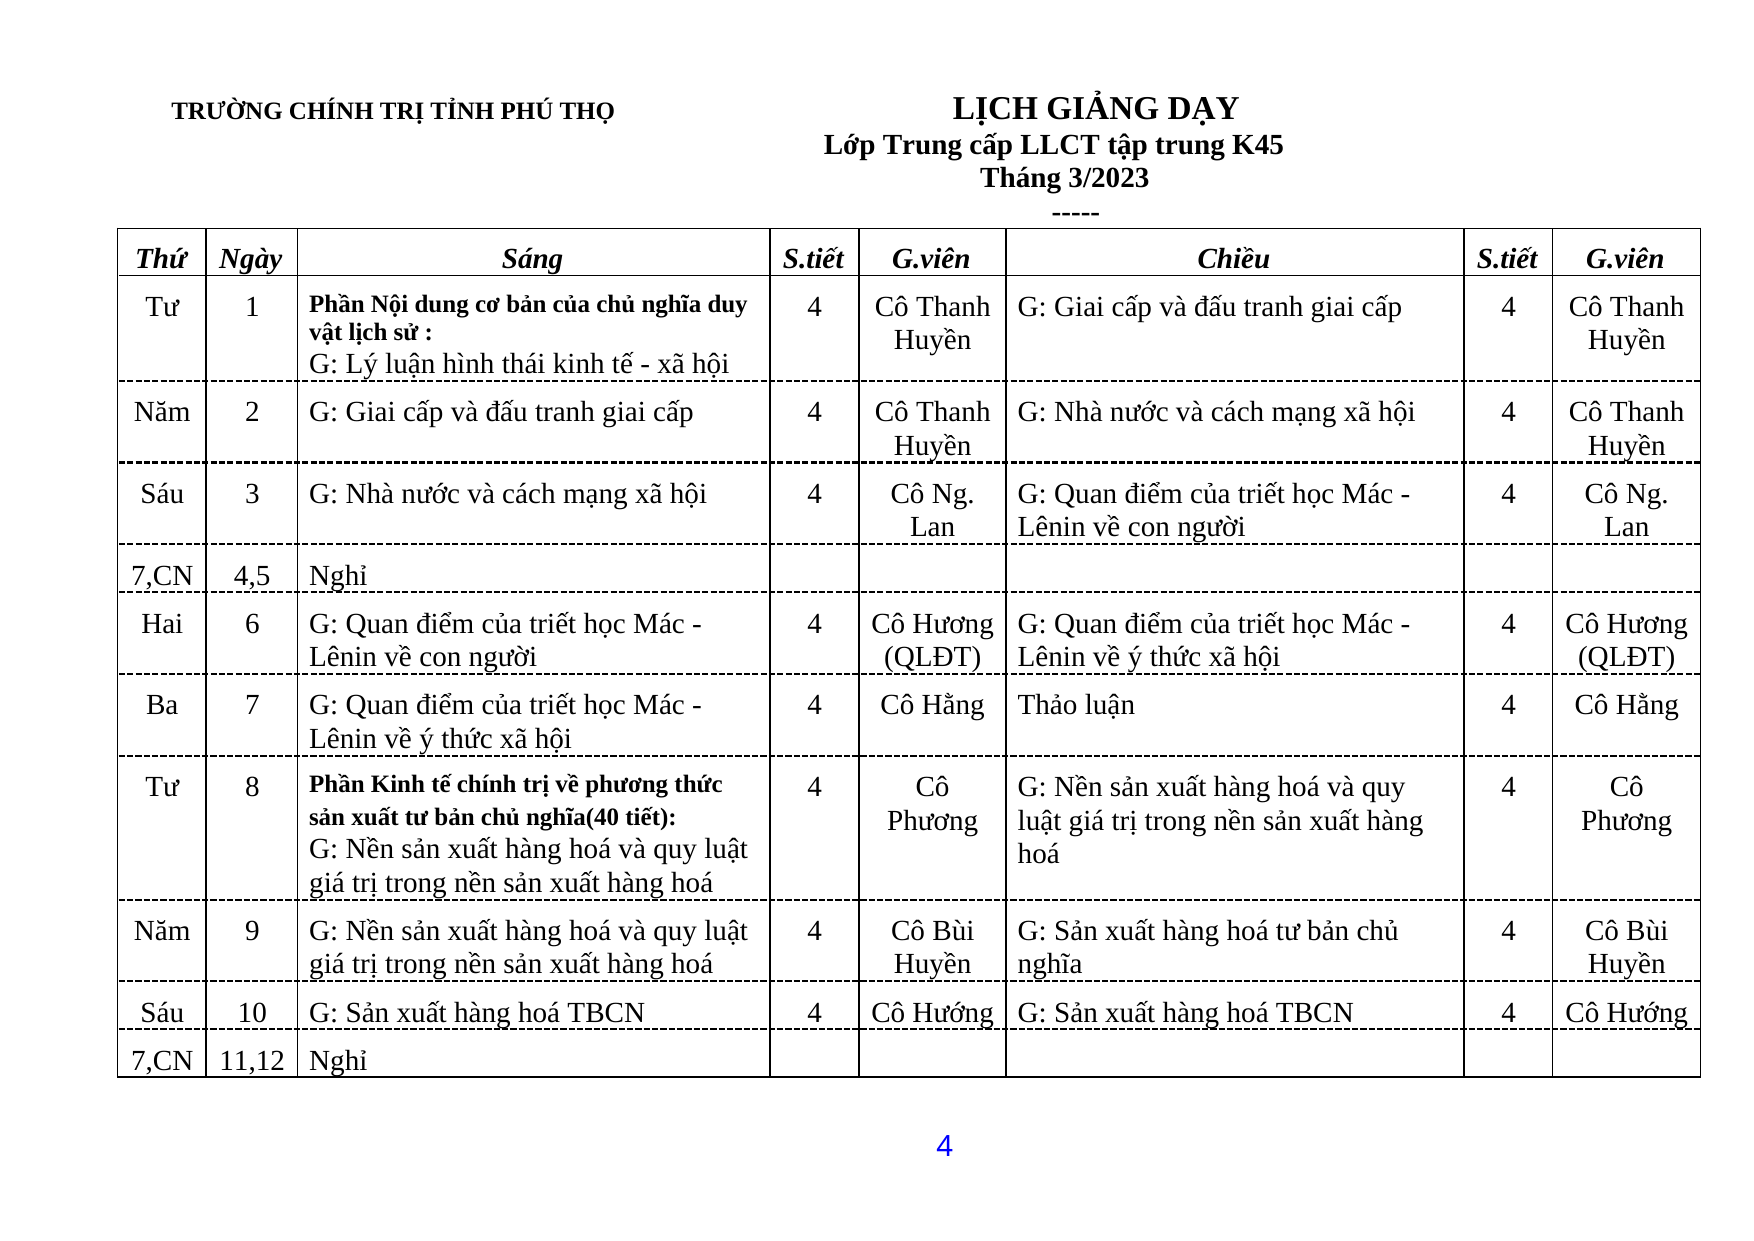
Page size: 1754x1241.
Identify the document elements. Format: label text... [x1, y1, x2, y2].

table_header S.tiết [1465, 229, 1552, 275]
table_cell [1007, 543, 1463, 591]
table_cell 4 [1465, 755, 1552, 898]
table_cell G: Nhà nước và cách mạng xã hội [298, 461, 769, 543]
table_cell 4 [771, 461, 858, 543]
table_cell Năm [118, 380, 205, 461]
table_cell Cô Hương (QLĐT) [860, 591, 1005, 673]
table_cell Cô Hằng [860, 673, 1005, 754]
table_cell Năm [118, 899, 205, 980]
table_cell Tư [118, 276, 205, 380]
table_cell Cô Bùi Huyền [860, 899, 1005, 980]
table_cell [771, 1028, 858, 1076]
table_cell 11,12 [207, 1028, 297, 1076]
table_cell Phần Kinh tế chính trị về phương thức sản xuất tư bản chủ nghĩa(40 tiết): G: Nền sản xuất hàng hoá và quy luật giá trị trong nền sản xuất hàng hoá [298, 755, 769, 898]
table_cell 8 [207, 755, 297, 898]
table_cell G: Quan điểm của triết học Mác - Lênin về ý thức xã hội [298, 673, 769, 754]
table_header Thứ [118, 229, 205, 275]
table_cell 4 [771, 899, 858, 980]
table_cell G: Quan điểm của triết học Mác - Lênin về con người [298, 591, 769, 673]
table_cell Cô Bùi Huyền [1553, 899, 1700, 980]
text ----- [165, 194, 1724, 228]
table_cell Cô Ng. Lan [860, 461, 1005, 543]
table_cell Cô Hướng [860, 980, 1005, 1028]
table_cell 7,CN [118, 543, 205, 591]
table_cell [1465, 1028, 1552, 1076]
table_cell Cô Thanh Huyền [1553, 380, 1700, 461]
table_cell G: Quan điểm của triết học Mác - Lênin về ý thức xã hội [1007, 591, 1463, 673]
table_header Sáng [298, 229, 769, 275]
table_cell [860, 1028, 1005, 1076]
table_cell Nghỉ [298, 543, 769, 591]
table_cell [1007, 1028, 1463, 1076]
table_cell 1 [207, 276, 297, 380]
table_cell G: Giai cấp và đấu tranh giai cấp [1007, 276, 1463, 380]
table_cell Cô Phương [860, 755, 1005, 898]
table_cell 4 [1465, 899, 1552, 980]
table_cell Ba [118, 673, 205, 754]
table_cell Nghỉ [298, 1028, 769, 1076]
table_cell 9 [207, 899, 297, 980]
table_cell G: Giai cấp và đấu tranh giai cấp [298, 380, 769, 461]
table_cell Hai [118, 591, 205, 673]
table_cell Cô Hằng [1553, 673, 1700, 754]
table_cell 10 [207, 980, 297, 1028]
table_cell 7,CN [118, 1028, 205, 1076]
table_cell 4 [771, 380, 858, 461]
table_cell 4 [771, 591, 858, 673]
table_cell 6 [207, 591, 297, 673]
table_cell G: Sản xuất hàng hoá TBCN [1007, 980, 1463, 1028]
table_cell Sáu [118, 980, 205, 1028]
table_header G.viên [1553, 229, 1700, 275]
text Tháng 3/2023 [165, 161, 1724, 194]
table_cell Cô Ng. Lan [1553, 461, 1700, 543]
table_cell Cô Thanh Huyền [1553, 276, 1700, 380]
table_header S.tiết [771, 229, 858, 275]
table_cell Tư [118, 755, 205, 898]
table_cell 4 [1465, 461, 1552, 543]
table_cell 4 [1465, 380, 1552, 461]
table_cell Thảo luận [1007, 673, 1463, 754]
table_cell 4 [1465, 591, 1552, 673]
table_cell Cô Hướng [1553, 980, 1700, 1028]
table_cell Phần Nội dung cơ bản của chủ nghĩa duy vật lịch sử : G: Lý luận hình thái kinh tế - xã hội [298, 276, 769, 380]
table_cell Cô Thanh Huyền [860, 380, 1005, 461]
table_cell 2 [207, 380, 297, 461]
table_cell 4 [1465, 673, 1552, 754]
table_cell 7 [207, 673, 297, 754]
table_cell 4 [771, 276, 858, 380]
table_cell [771, 543, 858, 591]
table_cell 4 [771, 755, 858, 898]
table_cell 4,5 [207, 543, 297, 591]
table_cell 4 [771, 673, 858, 754]
text TRƯỜNG CHÍNH TRỊ TỈNH PHÚ THỌ LỊCH GIẢNG DẠY [165, 89, 1724, 127]
table_cell 4 [1465, 276, 1552, 380]
table_cell 3 [207, 461, 297, 543]
table_cell G: Sản xuất hàng hoá TBCN [298, 980, 769, 1028]
table_cell 4 [771, 980, 858, 1028]
table_cell Sáu [118, 461, 205, 543]
table_cell 4 [1465, 980, 1552, 1028]
table_cell [1553, 1028, 1700, 1076]
table_cell G: Nền sản xuất hàng hoá và quy luật giá trị trong nền sản xuất hàng hoá [1007, 755, 1463, 898]
table_cell Cô Phương [1553, 755, 1700, 898]
text Lớp Trung cấp LLCT tập trung K45 [165, 127, 1724, 161]
table_header G.viên [860, 229, 1005, 275]
table_cell [860, 543, 1005, 591]
table_cell G: Nền sản xuất hàng hoá và quy luật giá trị trong nền sản xuất hàng hoá [298, 899, 769, 980]
table_cell Cô Hương (QLĐT) [1553, 591, 1700, 673]
table_header Chiều [1007, 229, 1463, 275]
table_cell [1465, 543, 1552, 591]
table_cell Cô Thanh Huyền [860, 276, 1005, 380]
table_cell G: Quan điểm của triết học Mác - Lênin về con người [1007, 461, 1463, 543]
table_cell [1553, 543, 1700, 591]
table_header Ngày [207, 229, 297, 275]
table_cell G: Sản xuất hàng hoá tư bản chủ nghĩa [1007, 899, 1463, 980]
table_cell G: Nhà nước và cách mạng xã hội [1007, 380, 1463, 461]
